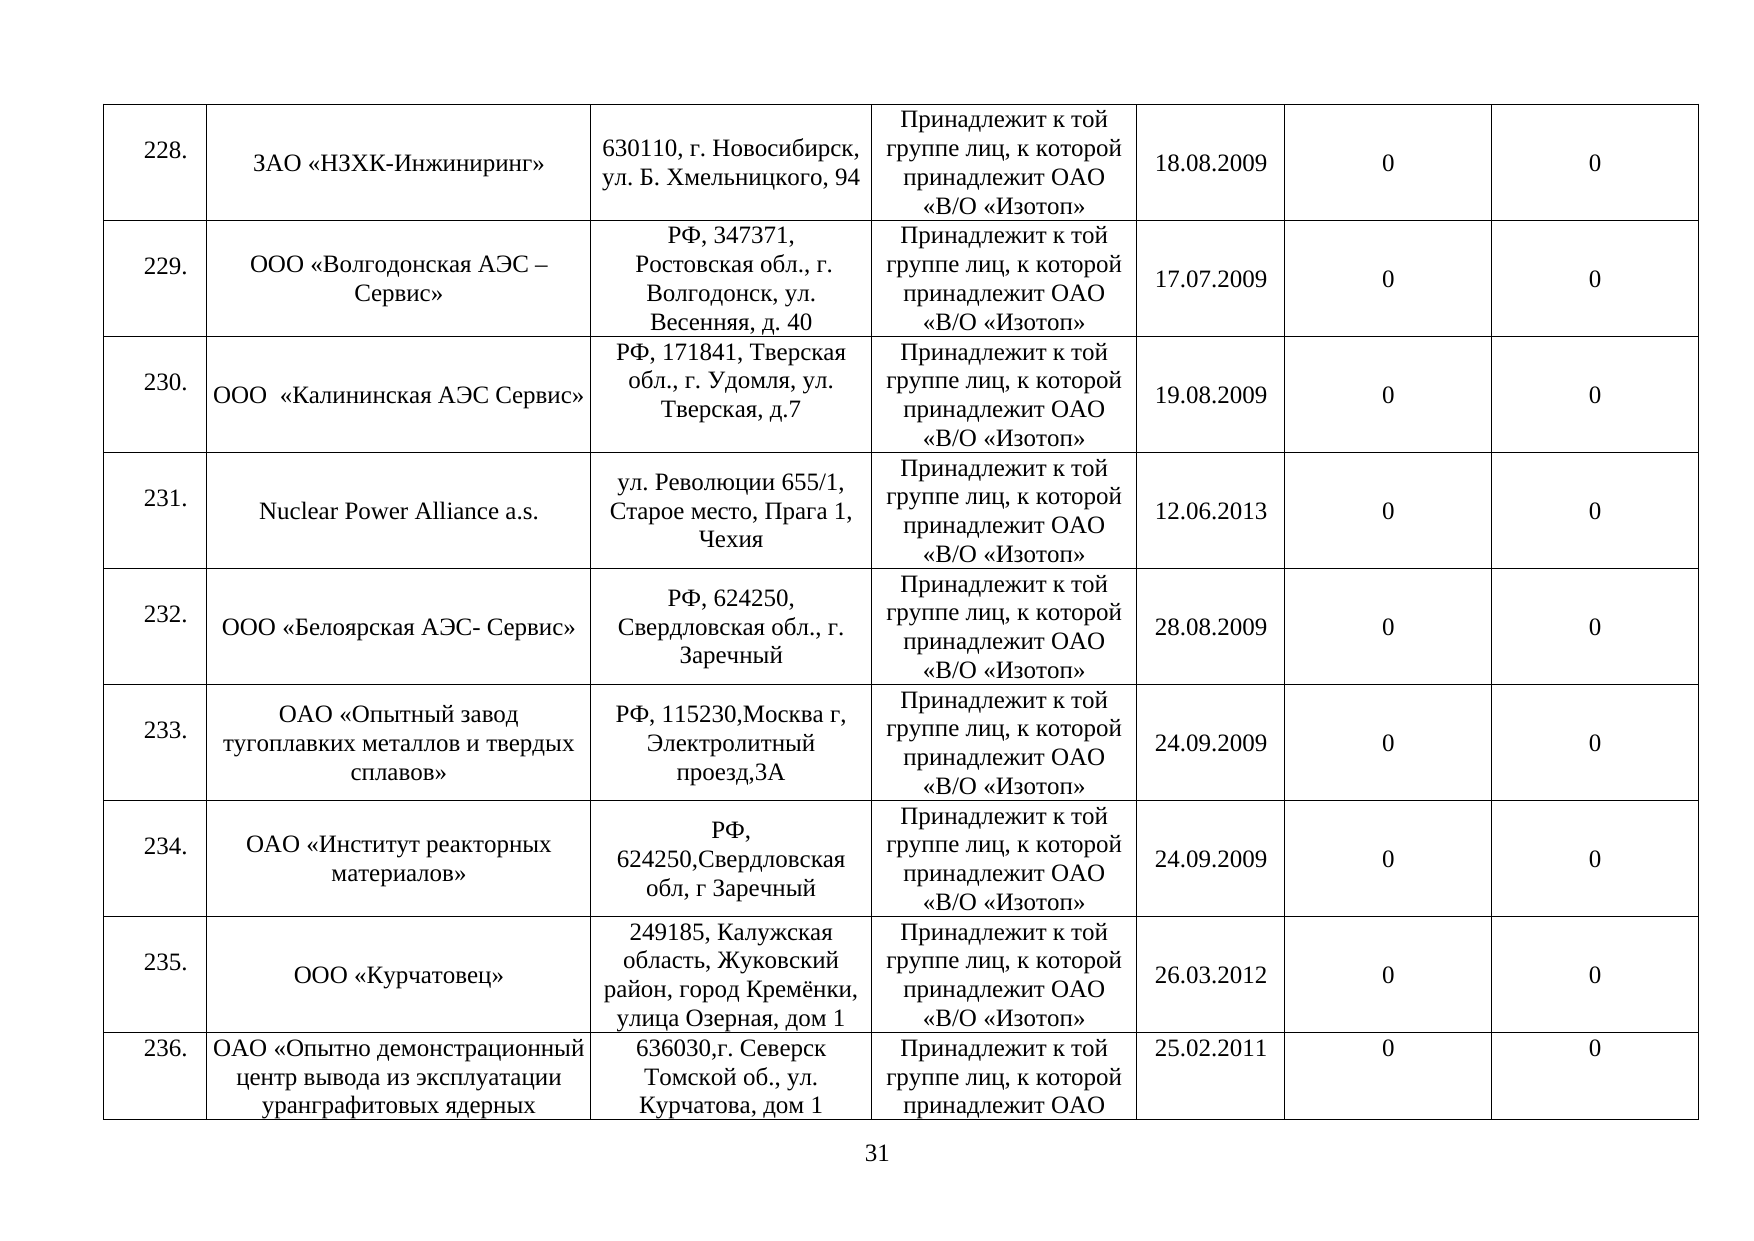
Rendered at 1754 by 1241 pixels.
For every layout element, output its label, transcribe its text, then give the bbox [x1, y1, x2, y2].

table_cell 0 [1492, 917, 1698, 1032]
table_cell [104, 1033, 206, 1119]
table_cell РФ, 115230,Москва г, Электролитный проезд,3А [591, 685, 871, 800]
table_cell 26.03.2012 [1137, 917, 1284, 1032]
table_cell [872, 1033, 1136, 1119]
table_cell [104, 569, 206, 684]
table_cell 0 [1492, 1033, 1698, 1119]
table_cell Принадлежит к той группе лиц, к которой принадлежит ОАО «В/О «Изотоп» [872, 569, 1136, 684]
table_cell [104, 801, 206, 916]
table_cell ООО «Белоярская АЭС- Сервис» [207, 569, 590, 684]
table_cell 0 [1285, 917, 1491, 1032]
table_cell ООО «Калининская АЭС Сервис» [207, 337, 590, 452]
table_cell ОАО «Опытный завод тугоплавких металлов и твердых сплавов» [207, 685, 590, 800]
table_cell РФ, 624250, Свердловская обл., г. Заречный [591, 569, 871, 684]
table_cell 0 [1285, 453, 1491, 568]
table_cell [104, 685, 206, 800]
table_cell 0 [1492, 685, 1698, 800]
table_cell РФ, 624250,Свердловская обл, г Заречный [591, 801, 871, 916]
table_cell 19.08.2009 [1137, 337, 1284, 452]
table_cell ООО «Курчатовец» [207, 917, 590, 1032]
table_cell 0 [1492, 221, 1698, 336]
table_cell 12.06.2013 [1137, 453, 1284, 568]
table_cell 0 [1492, 337, 1698, 452]
table_cell 0 [1285, 105, 1491, 219]
table_cell ОАО «Институт реакторных материалов» [207, 801, 590, 916]
table_cell 25.02.2011 [1137, 1033, 1284, 1119]
table_cell Принадлежит к той группе лиц, к которой принадлежит ОАО «В/О «Изотоп» [872, 917, 1136, 1032]
table_cell 24.09.2009 [1137, 801, 1284, 916]
table_cell Принадлежит к той группе лиц, к которой принадлежит ОАО «В/О «Изотоп» [872, 337, 1136, 452]
table_cell [104, 917, 206, 1032]
table_cell 0 [1285, 1033, 1491, 1119]
table_cell 0 [1492, 453, 1698, 568]
table_cell 18.08.2009 [1137, 105, 1284, 219]
table_cell 28.08.2009 [1137, 569, 1284, 684]
table_cell 0 [1285, 337, 1491, 452]
table_cell [104, 221, 206, 336]
table_cell ЗАО «НЗХК-Инжиниринг» [207, 105, 590, 219]
table_cell ул. Революции 655/1, Старое место, Прага 1, Чехия [591, 453, 871, 568]
table_cell Принадлежит к той группе лиц, к которой принадлежит ОАО «В/О «Изотоп» [872, 685, 1136, 800]
table_cell 0 [1285, 801, 1491, 916]
table_cell 0 [1285, 685, 1491, 800]
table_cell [591, 1033, 871, 1119]
table_cell 17.07.2009 [1137, 221, 1284, 336]
table_cell [104, 105, 206, 219]
table_cell РФ, 171841, Тверская обл., г. Удомля, ул. Тверская, д.7 [591, 337, 871, 452]
table_cell Nuclear Power Alliance a.s. [207, 453, 590, 568]
table_cell 0 [1285, 569, 1491, 684]
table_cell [207, 1033, 590, 1119]
table_cell 24.09.2009 [1137, 685, 1284, 800]
table_cell . Новосибирск, ул. Б. Хмельницкого, 94 [591, 105, 871, 219]
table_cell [872, 105, 1136, 219]
table_cell 0 [1492, 105, 1698, 219]
table_cell 249185, Калужская область, Жуковский район, город Кремёнки, улица Озерная, дом 1 [591, 917, 871, 1032]
table_cell 0 [1492, 801, 1698, 916]
table_cell [104, 453, 206, 568]
table_cell 0 [1285, 221, 1491, 336]
table_cell [104, 337, 206, 452]
table_cell 0 [1492, 569, 1698, 684]
table_cell Принадлежит к той группе лиц, к которой принадлежит ОАО «В/О «Изотоп» [872, 453, 1136, 568]
table_cell РФ, 347371, Ростовская обл., г. Волгодонск, ул. Весенняя, д. 40 [591, 221, 871, 336]
table_cell ООО «Волгодонская АЭС – Сервис» [207, 221, 590, 336]
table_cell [872, 221, 1136, 336]
table_cell Принадлежит к той группе лиц, к которой принадлежит ОАО «В/О «Изотоп» [872, 801, 1136, 916]
